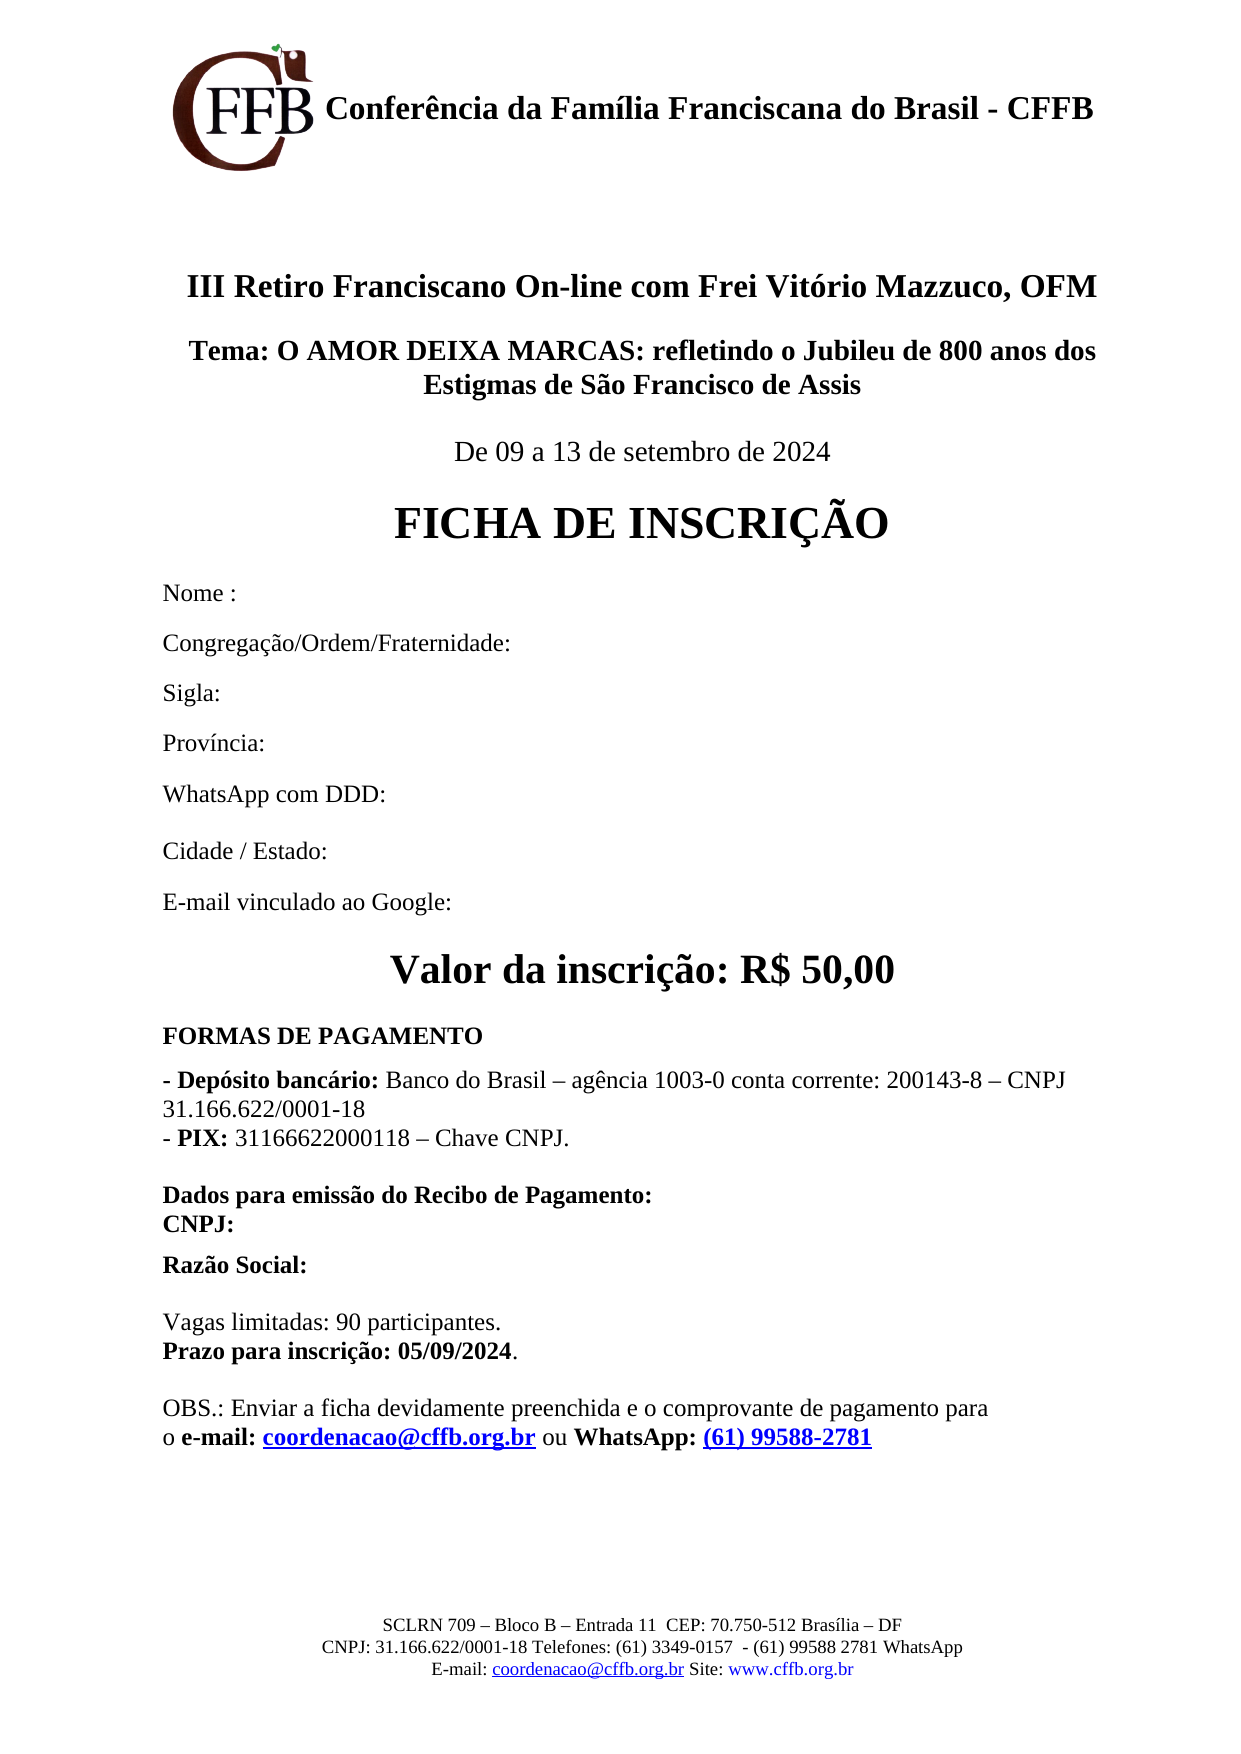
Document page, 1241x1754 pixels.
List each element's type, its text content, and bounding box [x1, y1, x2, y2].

text Razão Social: [162, 1250, 1122, 1278]
text Congregação/Ordem/Fraternidade: [162, 628, 1122, 657]
text E-mail vinculado ao Google: [162, 887, 1122, 915]
text De 09 a 13 de setembro de 2024 [162, 434, 1122, 467]
text FORMAS DE PAGAMENTO [162, 1021, 1122, 1049]
text Sigla: [162, 678, 1122, 707]
text Dados para emissão do Recibo de Pagamento: [162, 1180, 1122, 1209]
text CNPJ: [162, 1209, 1122, 1238]
picture [165, 38, 320, 177]
text Tema: O AMOR DEIXA MARCAS: refletindo o Jubileu de 800 anos dos Estigmas de São Francisco de Assis [162, 333, 1122, 400]
text FICHA DE INSCRIÇÃO [162, 496, 1122, 549]
text Valor da inscrição: R$ 50,00 [162, 944, 1122, 992]
text WhatsApp com DDD: [162, 779, 1122, 808]
text OBS.: Enviar a ficha devidamente preenchida e o comprovante de pagamento para [162, 1393, 1122, 1422]
text Prazo para inscrição: 05/09/2024. [162, 1336, 1122, 1365]
text - Depósito bancário: Banco do Brasil – agência 1003-0 conta corrente: 200143-8 – CNPJ 31.166.622/0001-18 [162, 1065, 1122, 1123]
text o e-mail: coordenacao@cffb.org.br ou WhatsApp: (61) 99588-2781 [162, 1422, 1122, 1451]
text Vagas limitadas: 90 participantes. [162, 1307, 1122, 1336]
text Cidade / Estado: [162, 836, 1122, 865]
text Província: [162, 728, 1122, 757]
text III Retiro Franciscano On-line com Frei Vitório Mazzuco, OFM [162, 266, 1122, 304]
text Nome : [162, 578, 1122, 606]
text - PIX: 31166622000118 – Chave CNPJ. [162, 1123, 1122, 1151]
